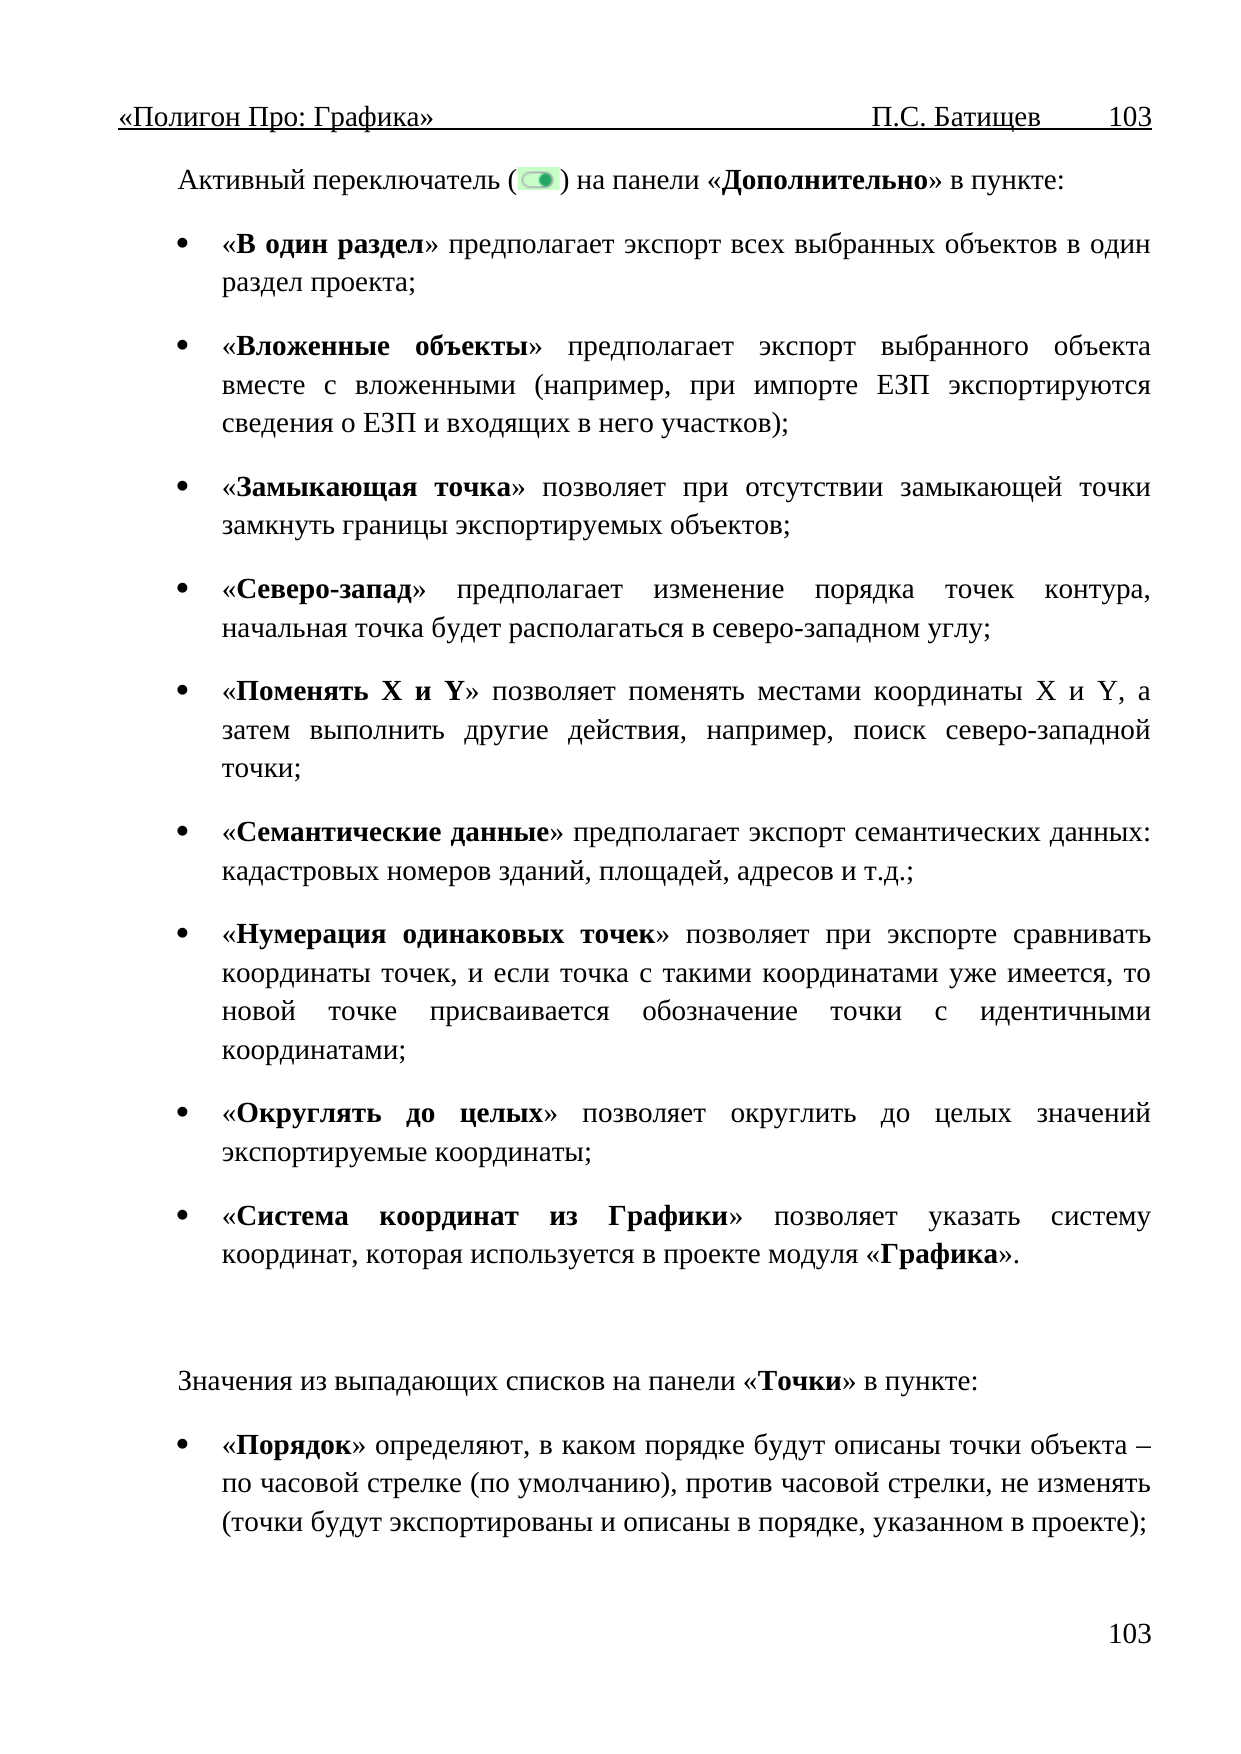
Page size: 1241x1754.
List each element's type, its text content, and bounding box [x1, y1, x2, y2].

picture [517, 167, 560, 190]
text Значения из выпадающих списков на панели «Точки» в пункте: [118, 1363, 1152, 1397]
list «Семантические данные» предполагает экспорт семантических данных: кадастровых номеров зданий, площадей, адресов и т.д.; [177, 814, 1152, 886]
list «Северо-запад» предполагает изменение порядка точек контура, начальная точка будет располагаться в северо-западном углу; [177, 571, 1152, 643]
list «Поменять X и Y» позволяет поменять местами координаты X и Y, а затем выполнить другие действия, например, поиск северо-западной точки; [177, 673, 1152, 784]
list «В один раздел» предполагает экспорт всех выбранных объектов в один раздел проекта; [177, 226, 1152, 298]
list «Округлять до целых» позволяет округлить до целых значений экспортируемые координаты; [177, 1095, 1152, 1168]
text Активный переключатель () на панели «Дополнительно» в пункте: [118, 162, 1152, 196]
list «Система координат из Графики» позволяет указать систему координат, которая используется в проекте модуля «Графика». [177, 1198, 1152, 1270]
list «Замыкающая точка» позволяет при отсутствии замыкающей точки замкнуть границы экспортируемых объектов; [177, 469, 1152, 541]
list «Нумерация одинаковых точек» позволяет при экспорте сравнивать координаты точек, и если точка с такими координатами уже имеется, то новой точке присваивается обозначение точки с идентичными координатами; [177, 916, 1152, 1065]
list «Вложенные объекты» предполагает экспорт выбранного объекта вместе с вложенными (например, при импорте ЕЗП экспортируются сведения о ЕЗП и входящих в него участков); [177, 328, 1152, 439]
list «Порядок» определяют, в каком порядке будут описаны точки объекта – по часовой стрелке (по умолчанию), против часовой стрелки, не изменять (точки будут экспортированы и описаны в порядке, указанном в проекте); [177, 1427, 1152, 1538]
